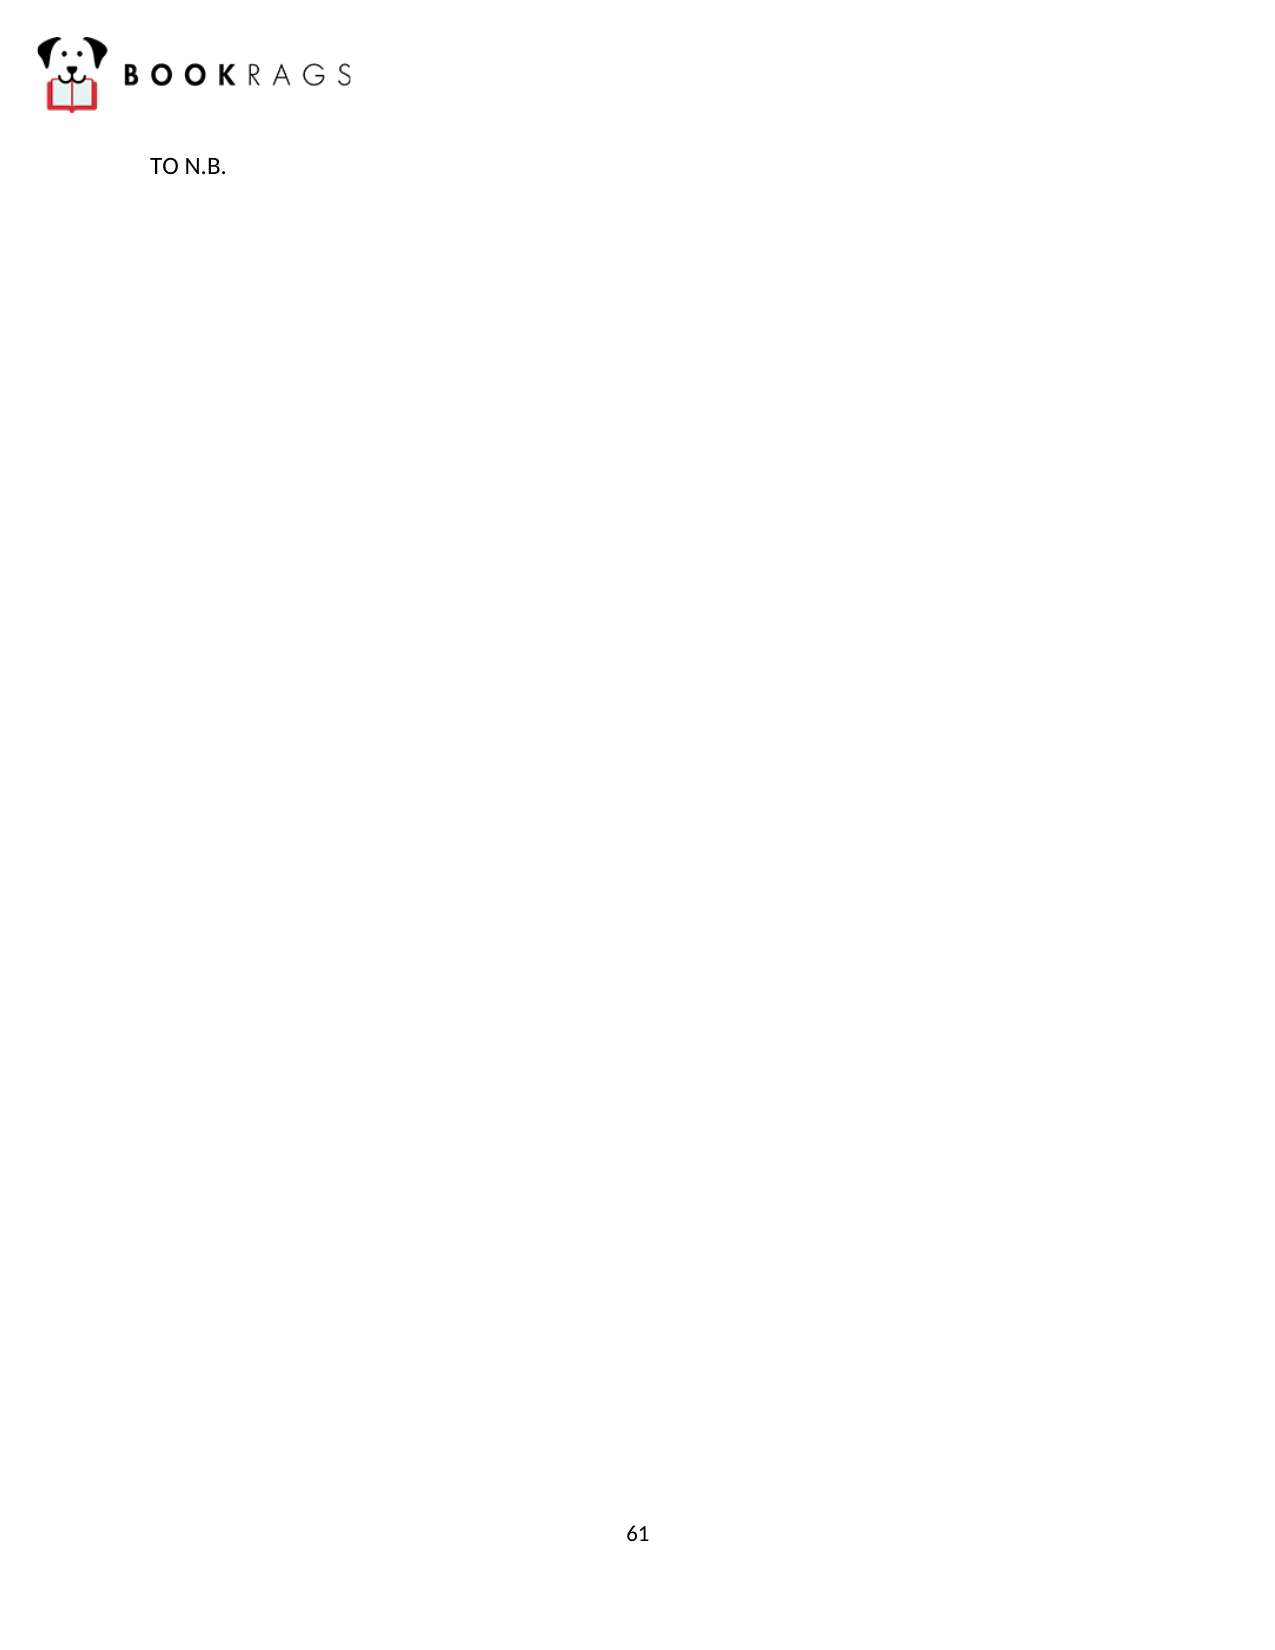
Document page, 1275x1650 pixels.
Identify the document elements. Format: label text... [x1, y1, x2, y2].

text TO N.B. [150, 150, 1125, 181]
picture [37, 37, 351, 113]
